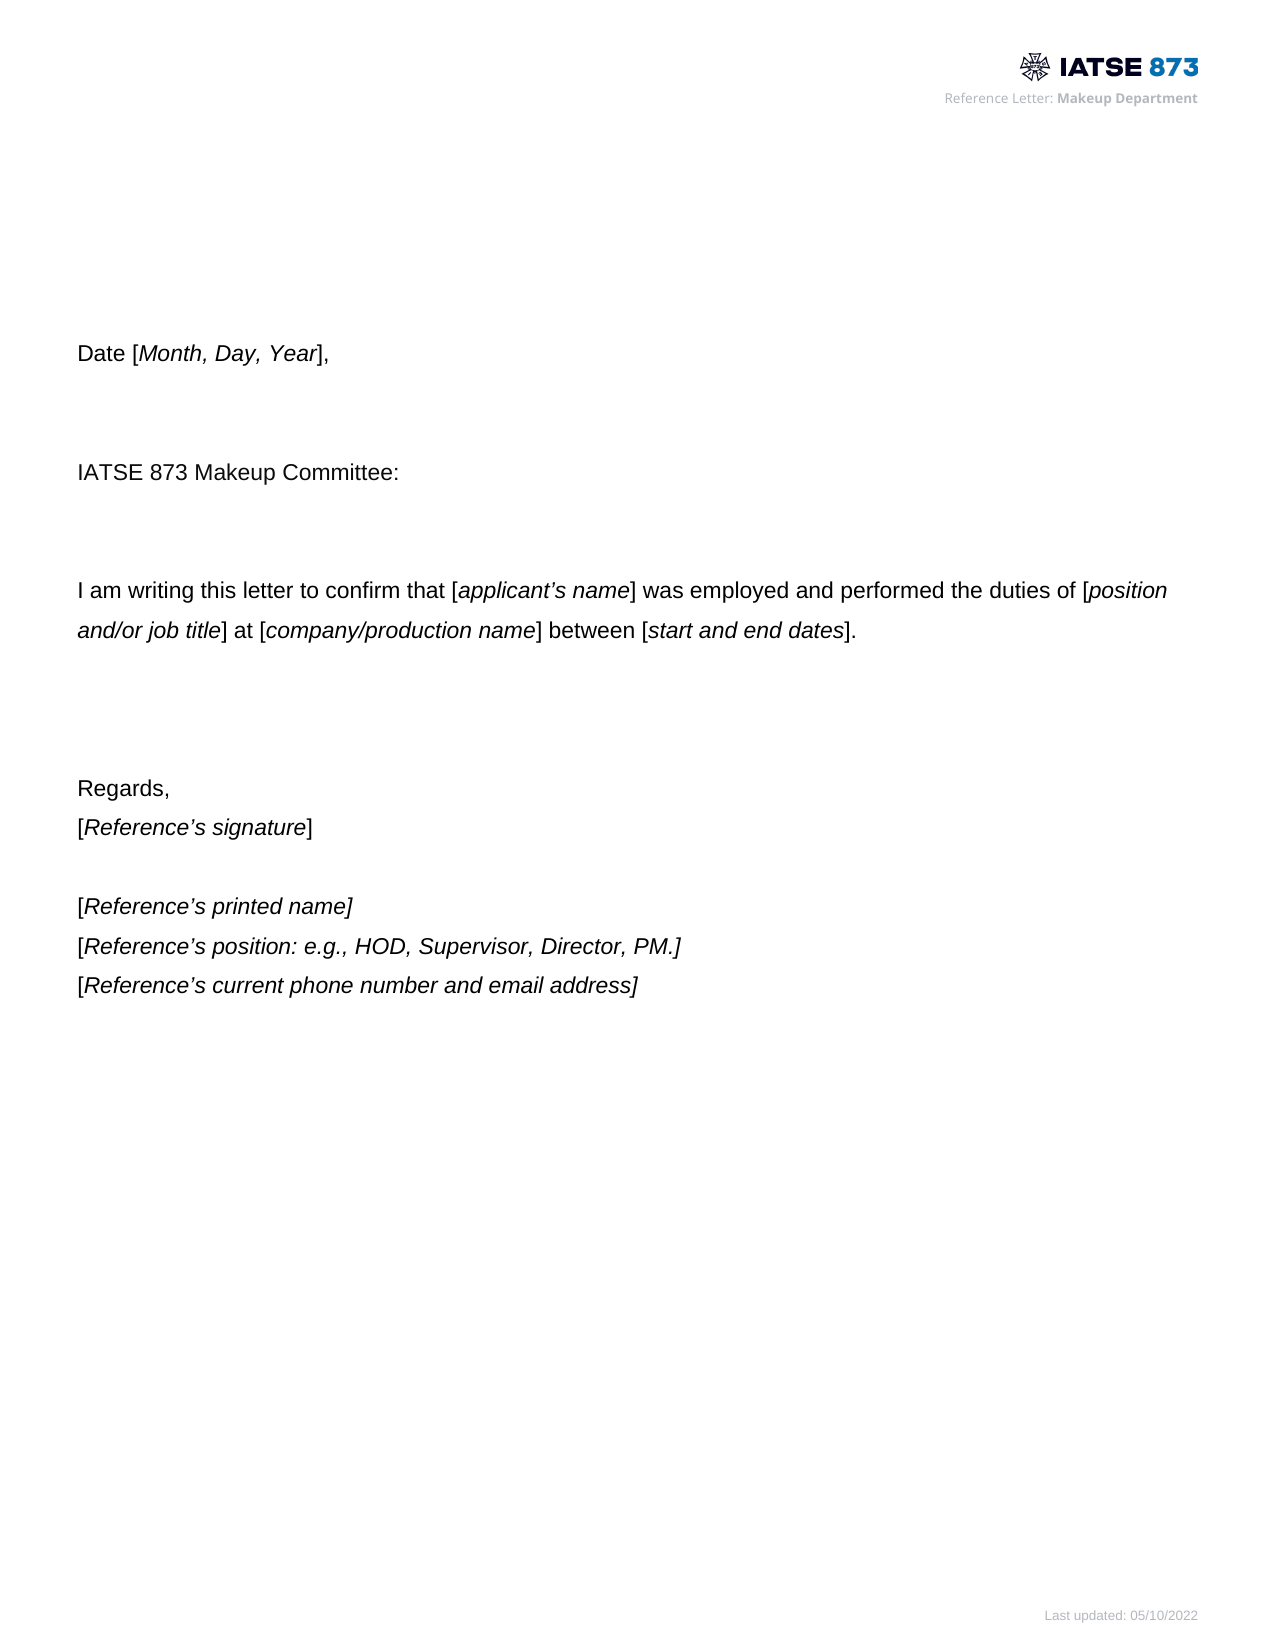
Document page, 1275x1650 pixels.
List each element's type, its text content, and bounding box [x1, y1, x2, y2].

text Regards, [77, 775, 1198, 801]
text [Reference’s position: e.g., HOD, Supervisor, Director, PM.] [77, 933, 1198, 959]
text [Reference’s current phone number and email address] [77, 972, 1198, 998]
text [Reference’s printed name] [77, 893, 1198, 919]
text [Reference’s signature] [77, 814, 1198, 841]
picture [1008, 45, 1198, 90]
text Date [Month, Day, Year], [77, 340, 1198, 367]
text I am writing this letter to confirm that [applicant’s name] was employed and performed the duties of [position and/or job title] at [company/production name] between [start and end dates]. [77, 577, 1198, 643]
text IATSE 873 Makeup Committee: [77, 459, 1198, 485]
